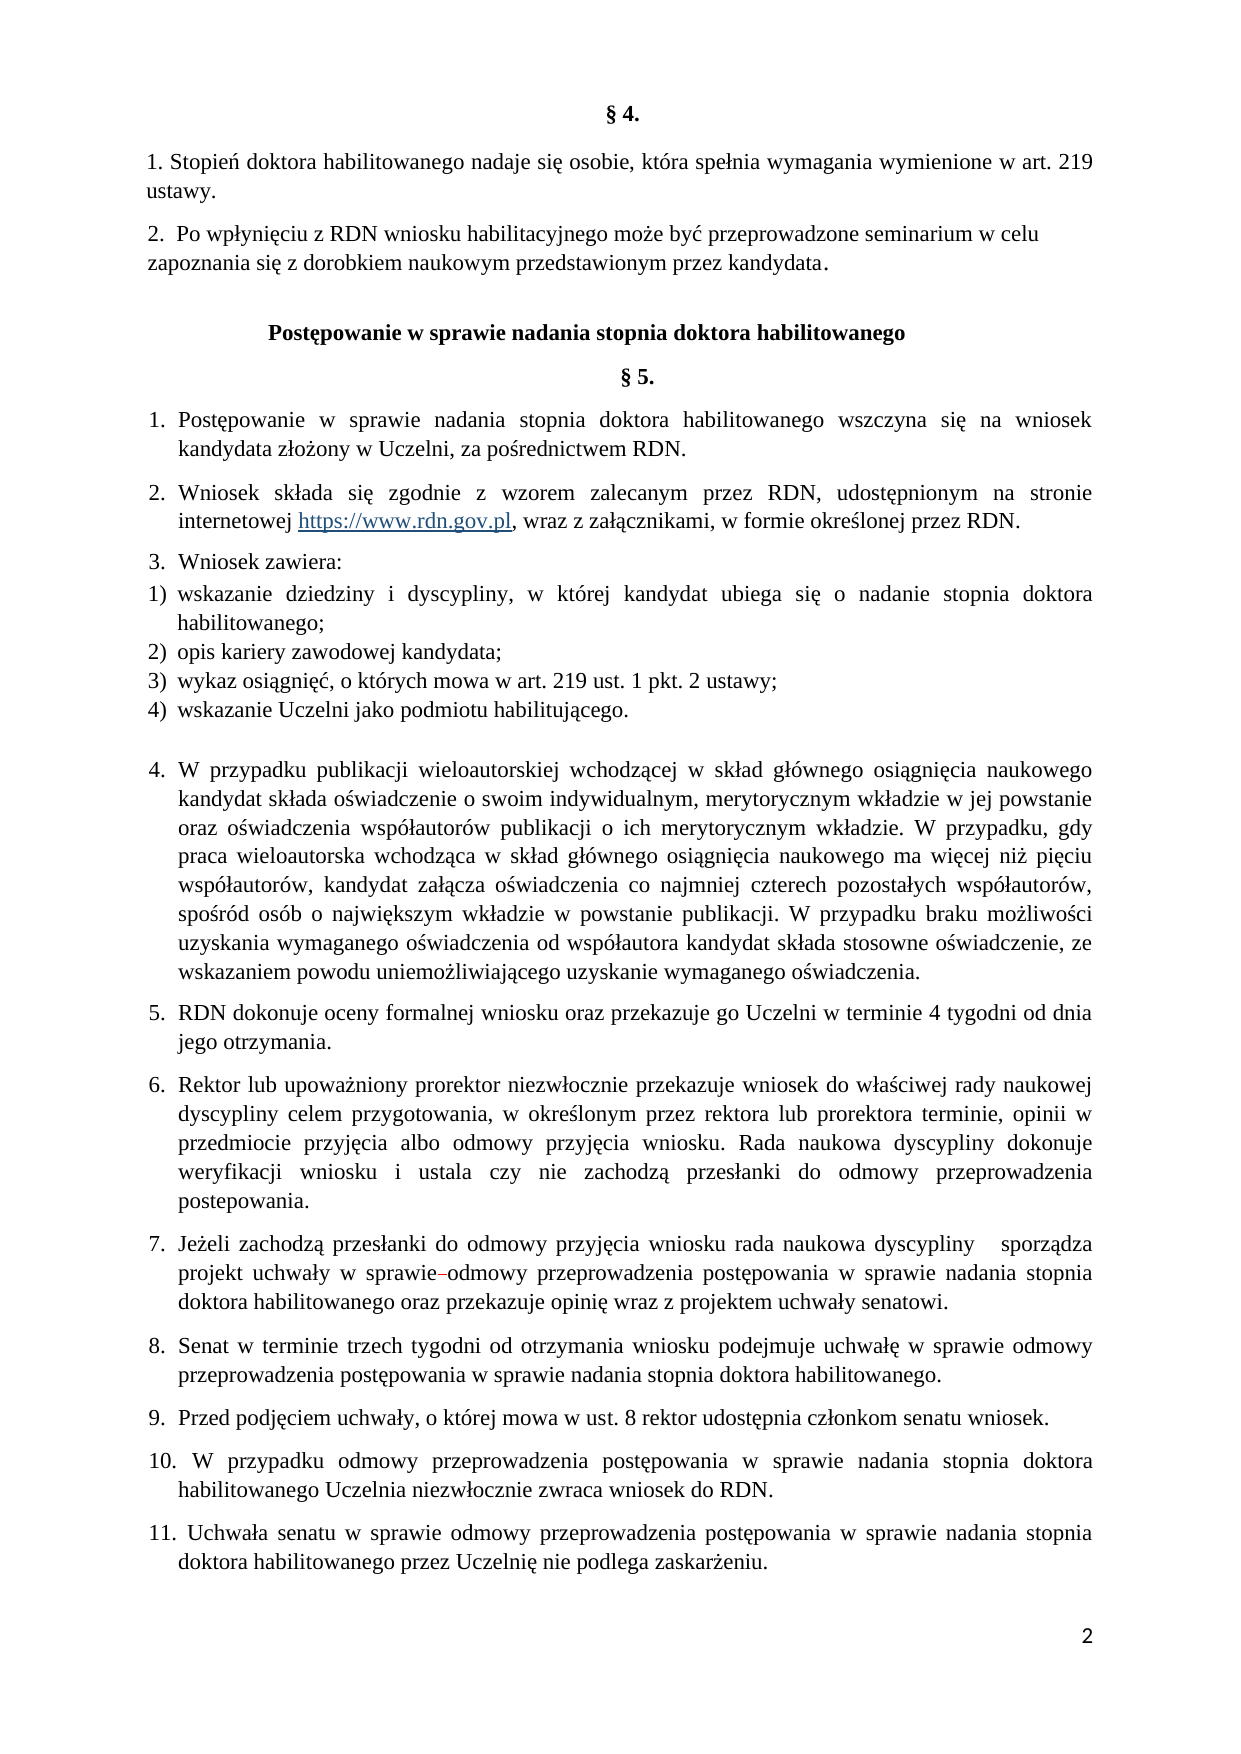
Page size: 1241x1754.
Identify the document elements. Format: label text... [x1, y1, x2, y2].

list Wniosek zawiera: [148, 548, 1094, 575]
text § 4. [147, 100, 1097, 126]
list wskazanie Uczelni jako podmiotu habilitującego. [148, 696, 1094, 722]
list Postępowanie w sprawie nadania stopnia doktora habilitowanego wszczyna się na wniosek kandydata złożony w Uczelni, za pośrednictwem RDN. [148, 406, 1094, 462]
list W przypadku publikacji wieloautorskiej wchodzącej w skład głównego osiągnięcia naukowego kandydat składa oświadczenie o swoim indywidualnym, merytorycznym wkładzie w jej powstanie oraz oświadczenia współautorów publikacji o ich merytorycznym wkładzie. W przypadku, gdy praca wieloautorska wchodząca w skład głównego osiągnięcia naukowego ma więcej niż pięciu współautorów, kandydat załącza oświadczenia co najmniej czterech pozostałych współautorów, spośród osób o największym wkładzie w powstanie publikacji. W przypadku braku możliwości uzyskania wymaganego oświadczenia od współautora kandydat składa stosowne oświadczenie, ze wskazaniem powodu uniemożliwiającego uzyskanie wymaganego oświadczenia. [148, 756, 1094, 985]
text 2. Po wpłynięciu z RDN wniosku habilitacyjnego może być przeprowadzone seminarium w celu zapoznania się z dorobkiem naukowym przedstawionym przez kandydata. [147, 220, 1097, 276]
list Uchwała senatu w sprawie odmowy przeprowadzenia postępowania w sprawie nadania stopnia doktora habilitowanego przez Uczelnię nie podlega zaskarżeniu. [148, 1519, 1094, 1574]
list wskazanie dziedziny i dyscypliny, w której kandydat ubiega się o nadanie stopnia doktora habilitowanego; [148, 580, 1094, 635]
list opis kariery zawodowej kandydata; [148, 638, 1094, 664]
text § 5. [568, 363, 707, 390]
list W przypadku odmowy przeprowadzenia postępowania w sprawie nadania stopnia doktora habilitowanego Uczelnia niezwłocznie zwraca wniosek do RDN. [148, 1447, 1094, 1502]
text Postępowanie w sprawie nadania stopnia doktora habilitowanego [147, 319, 1097, 345]
list Jeżeli zachodzą przesłanki do odmowy przyjęcia wniosku rada naukowa dyscypliny sporządza projekt uchwały w sprawie odmowy przeprowadzenia postępowania w sprawie nadania stopnia doktora habilitowanego oraz przekazuje opinię wraz z projektem uchwały senatowi. [148, 1231, 1094, 1315]
text 1. Stopień doktora habilitowanego nadaje się osobie, która spełnia wymagania wymienione w art. 219 ustawy. [146, 148, 1094, 203]
list Wniosek składa się zgodnie z wzorem zalecanym przez RDN, udostępnionym na stronie internetowej https://www.rdn.gov.pl, wraz z załącznikami, w formie określonej przez RDN. [148, 479, 1094, 534]
list Senat w terminie trzech tygodni od otrzymania wniosku podejmuje uchwałę w sprawie odmowy przeprowadzenia postępowania w sprawie nadania stopnia doktora habilitowanego. [148, 1332, 1094, 1387]
list wykaz osiągnięć, o których mowa w art. 219 ust. 1 pkt. 2 ustawy; [148, 667, 1094, 693]
list Rektor lub upoważniony prorektor niezwłocznie przekazuje wniosek do właściwej rady naukowej dyscypliny celem przygotowania, w określonym przez rektora lub prorektora terminie, opinii w przedmiocie przyjęcia albo odmowy przyjęcia wniosku. Rada naukowa dyscypliny dokonuje weryfikacji wniosku i ustala czy nie zachodzą przesłanki do odmowy przeprowadzenia postepowania. [148, 1071, 1094, 1214]
list Przed podjęciem uchwały, o której mowa w ust. 8 rektor udostępnia członkom senatu wniosek. [148, 1404, 1094, 1430]
list RDN dokonuje oceny formalnej wniosku oraz przekazuje go Uczelni w terminie 4 tygodni od dnia jego otrzymania. [148, 999, 1094, 1054]
